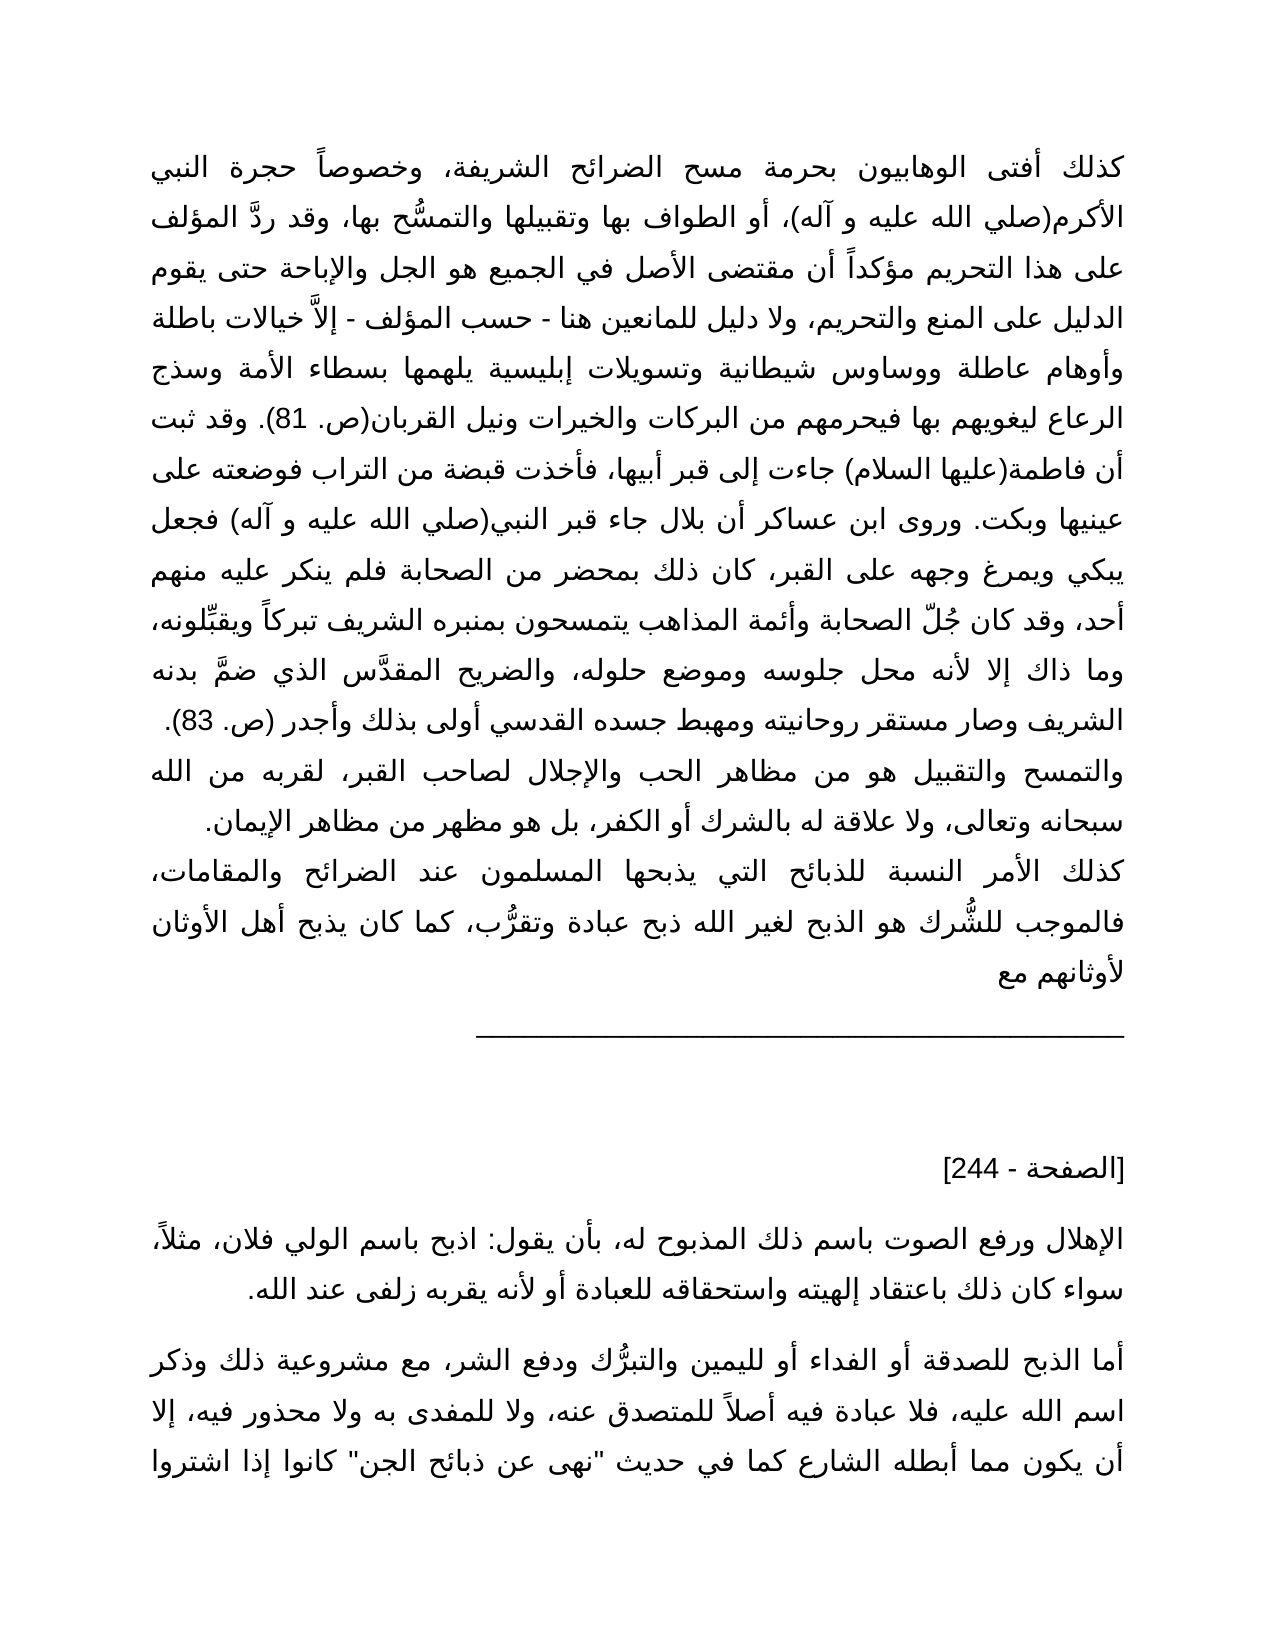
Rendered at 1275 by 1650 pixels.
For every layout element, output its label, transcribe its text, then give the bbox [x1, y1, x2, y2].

text ________________________________________ [150, 1005, 1125, 1039]
text [الصفحة - 244] [150, 1151, 1125, 1184]
text كذلك أفتى الوهابيون بحرمة مسح الضرائح الشريفة، وخصوصاً حجرة النبي الأكرم(صلي الله عليه و آله)، أو الطواف بها وتقبيلها والتمسُّح بها، وقد ردَّ المؤلف على هذا التحريم مؤكداً أن مقتضى الأصل في الجميع هو الجل والإباحة حتى يقوم الدليل على المنع والتحريم، ولا دليل للمانعين هنا - حسب المؤلف - إلاَّ خيالات باطلة وأوهام عاطلة ووساوس شيطانية وتسويلات إبليسية يلهمها بسطاء الأمة وسذج الرعاع ليغويهم بها فيحرمهم من البركات والخيرات ونيل القربان(ص. 81). وقد ثبت أن فاطمة(عليها السلام) جاءت إلى قبر أبيها، فأخذت قبضة من التراب فوضعته على عينيها وبكت. وروى ابن عساكر أن بلال جاء قبر النبي(صلي الله عليه و آله) فجعل يبكي ويمرغ وجهه على القبر، كان ذلك بمحضر من الصحابة فلم ينكر عليه منهم أحد، وقد كان جُلّ الصحابة وأئمة المذاهب يتمسحون بمنبره الشريف تبركاً ويقبِّلونه، وما ذاك إلا لأنه محل جلوسه وموضع حلوله، والضريح المقدَّس الذي ضمَّ بدنه الشريف وصار مستقر روحانيته ومهبط جسده القدسي أولى بذلك وأجدر (ص. 83). [150, 150, 1125, 737]
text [150, 1343, 1125, 1477]
text كذلك الأمر النسبة للذبائح التي يذبحها المسلمون عند الضرائح والمقامات، فالموجب للشُّرك هو الذبح لغير الله ذبح عبادة وتقرُّب، كما كان يذبح أهل الأوثان لأوثانهم مع [150, 854, 1125, 988]
text الإهلال ورفع الصوت باسم ذلك المذبوح له، بأن يقول: اذبح باسم الولي فلان، مثلاً، سواء كان ذلك باعتقاد إلهيته واستحقاقه للعبادة أو لأنه يقربه زلفى عند الله. [150, 1222, 1125, 1306]
text والتمسح والتقبيل هو من مظاهر الحب والإجلال لصاحب القبر، لقربه من الله سبحانه وتعالى، ولا علاقة له بالشرك أو الكفر، بل هو مظهر من مظاهر الإيمان. [150, 754, 1125, 838]
